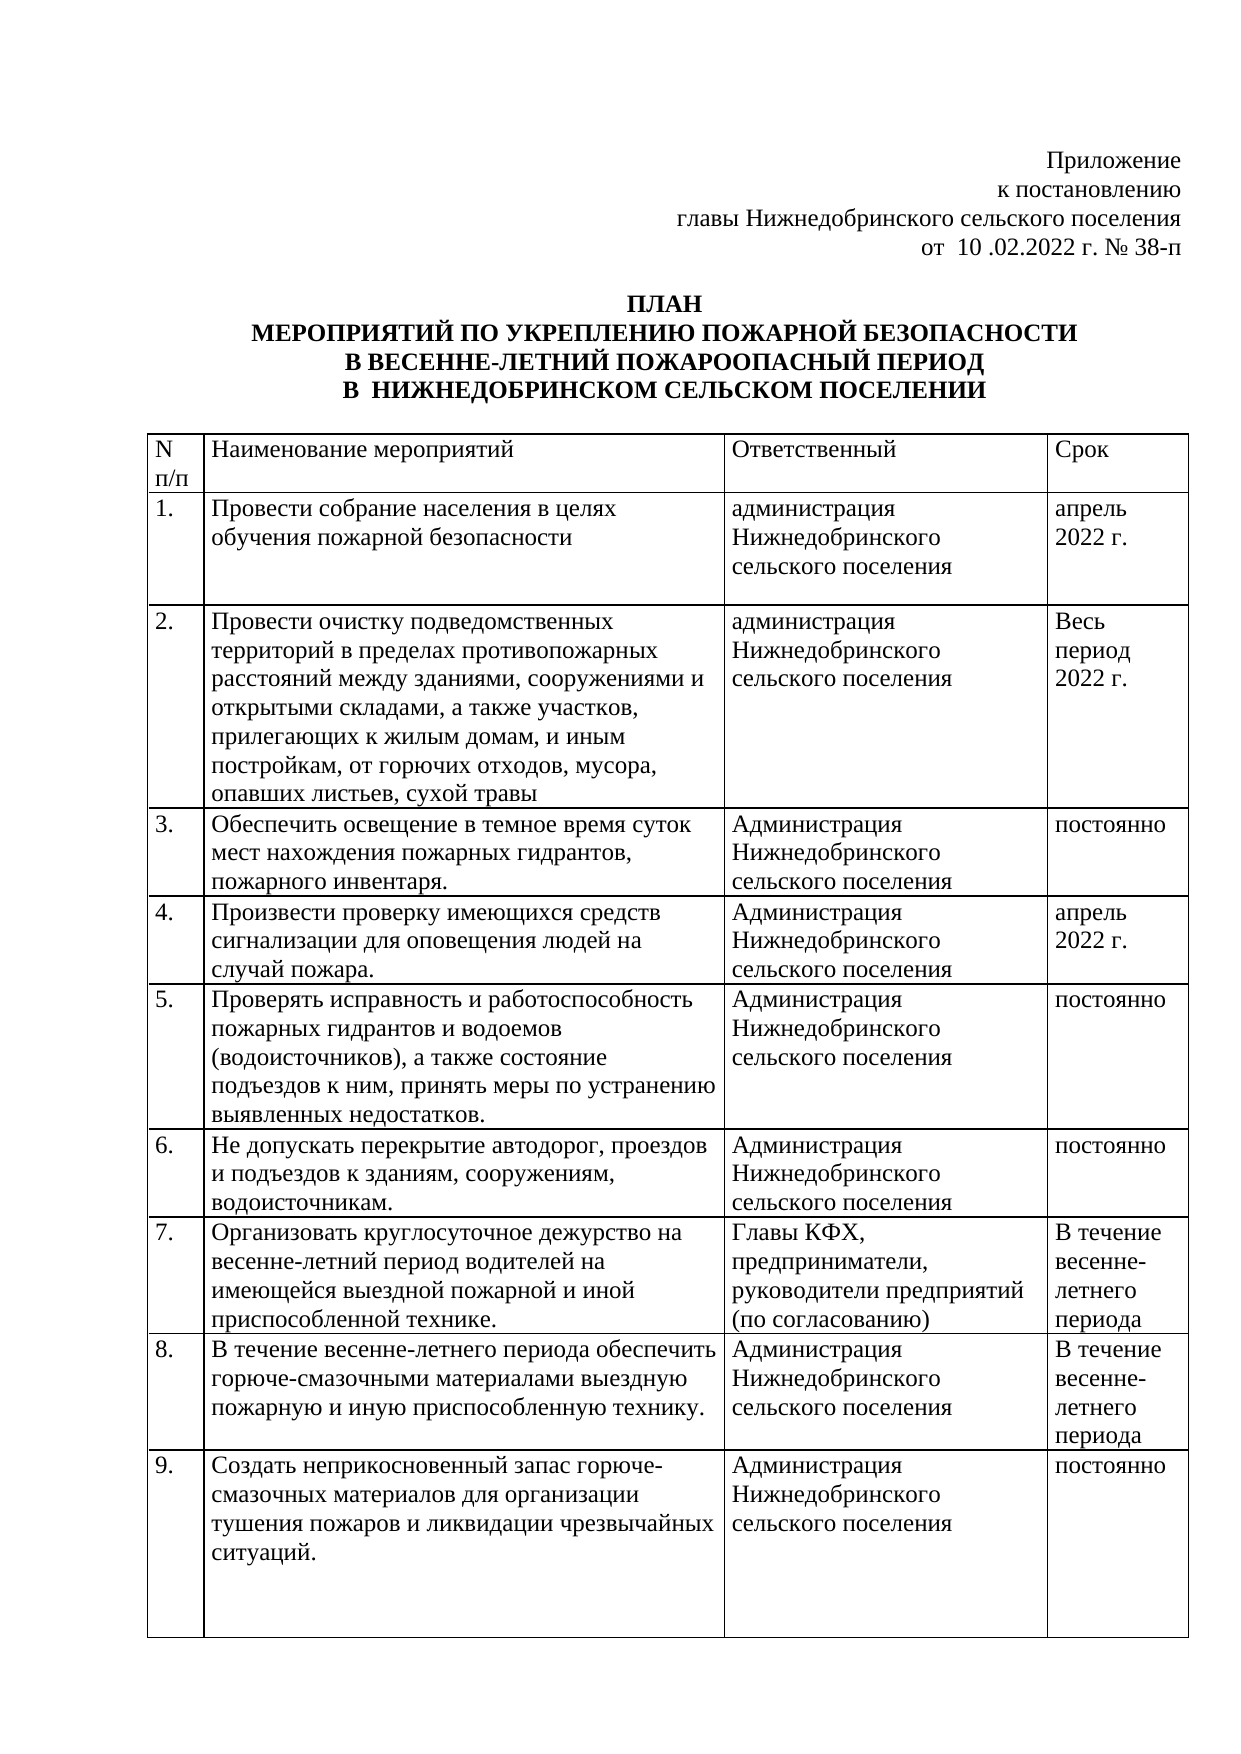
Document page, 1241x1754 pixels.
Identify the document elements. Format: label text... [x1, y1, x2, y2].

text Приложение [148, 145, 1181, 174]
text к постановлению [148, 174, 1181, 203]
table_cell 3. [148, 808, 203, 895]
table_cell Администрация Нижнедобринского сельского поселения [725, 809, 1047, 895]
table_cell постоянно [1048, 985, 1188, 1128]
table_cell Администрация Нижнедобринского сельского поселения [725, 985, 1047, 1128]
table_header Срок [1048, 435, 1188, 492]
table_cell Обеспечить освещение в темное время суток мест нахождения пожарных гидрантов, пожарного инвентаря. [205, 809, 724, 895]
table_cell В течение весенне-летнего периода [1048, 1334, 1188, 1449]
table_cell Провести очистку подведомственных территорий в пределах противопожарных расстояний между зданиями, сооружениями и открытыми складами, а также участков, прилегающих к жилым домам, и иным постройкам, от горючих отходов, мусора, опавших листьев, сухой травы [205, 606, 724, 807]
table_cell постоянно [1048, 809, 1188, 895]
table_cell Произвести проверку имеющихся средств сигнализации для оповещения людей на случай пожара. [205, 897, 724, 983]
text от 10 .02.2022 г. № 38-п [148, 232, 1181, 260]
table_cell 4. [148, 896, 203, 983]
table_cell Не допускать перекрытие автодорог, проездов и подъездов к зданиям, сооружениям, водоисточникам. [205, 1130, 724, 1216]
table_cell Весь период 2022 г. [1048, 606, 1188, 807]
table_cell Администрация Нижнедобринского сельского поселения [725, 1451, 1047, 1637]
table_cell апрель 2022 г. [1048, 897, 1188, 983]
title В НИЖНЕДОБРИНСКОМ СЕЛЬСКОМ ПОСЕЛЕНИИ [148, 375, 1181, 404]
title ПЛАН [148, 289, 1181, 318]
table_cell Проверять исправность и работоспособность пожарных гидрантов и водоемов (водоисточников), а также состояние подъездов к ним, принять меры по устранению выявленных недостатков. [205, 985, 724, 1128]
text главы Нижнедобринского сельского поселения [148, 203, 1181, 232]
table_cell Администрация Нижнедобринского сельского поселения [725, 1334, 1047, 1449]
table_cell Администрация Нижнедобринского сельского поселения [725, 1130, 1047, 1216]
table_cell апрель 2022 г. [1048, 493, 1188, 604]
table_cell 1. [148, 493, 203, 604]
table_cell Создать неприкосновенный запас горюче-смазочных материалов для организации тушения пожаров и ликвидации чрезвычайных ситуаций. [205, 1451, 724, 1637]
table_cell администрация Нижнедобринского сельского поселения [725, 606, 1047, 807]
table_cell 6. [148, 1129, 203, 1216]
table_cell В течение весенне-летнего периода обеспечить горюче-смазочными материалами выездную пожарную и иную приспособленную технику. [205, 1334, 724, 1449]
table_cell В течение весенне-летнего периода [1048, 1218, 1188, 1332]
table_cell постоянно [1048, 1451, 1188, 1637]
title В ВЕСЕННЕ-ЛЕТНИЙ ПОЖАРООПАСНЫЙ ПЕРИОД [148, 347, 1181, 375]
table_cell постоянно [1048, 1130, 1188, 1216]
table_header Ответственный [725, 435, 1047, 492]
table_cell администрация Нижнедобринского сельского поселения [725, 493, 1047, 604]
table_cell Организовать круглосуточное дежурство на весенне-летний период водителей на имеющейся выездной пожарной и иной приспособленной технике. [205, 1218, 724, 1332]
table_header Наименование мероприятий [205, 435, 724, 492]
table_cell Главы КФХ, предприниматели, руководители предприятий (по согласованию) [725, 1218, 1047, 1332]
table_cell 5. [148, 984, 203, 1128]
table_header N п/п [148, 435, 203, 492]
table_cell Администрация Нижнедобринского сельского поселения [725, 897, 1047, 983]
table_cell 7. [148, 1217, 203, 1332]
table_cell 2. [148, 605, 203, 807]
table_cell 9. [148, 1450, 203, 1637]
title МЕРОПРИЯТИЙ ПО УКРЕПЛЕНИЮ ПОЖАРНОЙ БЕЗОПАСНОСТИ [148, 318, 1181, 347]
table_cell 8. [148, 1334, 203, 1449]
table_cell Провести собрание населения в целях обучения пожарной безопасности [205, 493, 724, 604]
